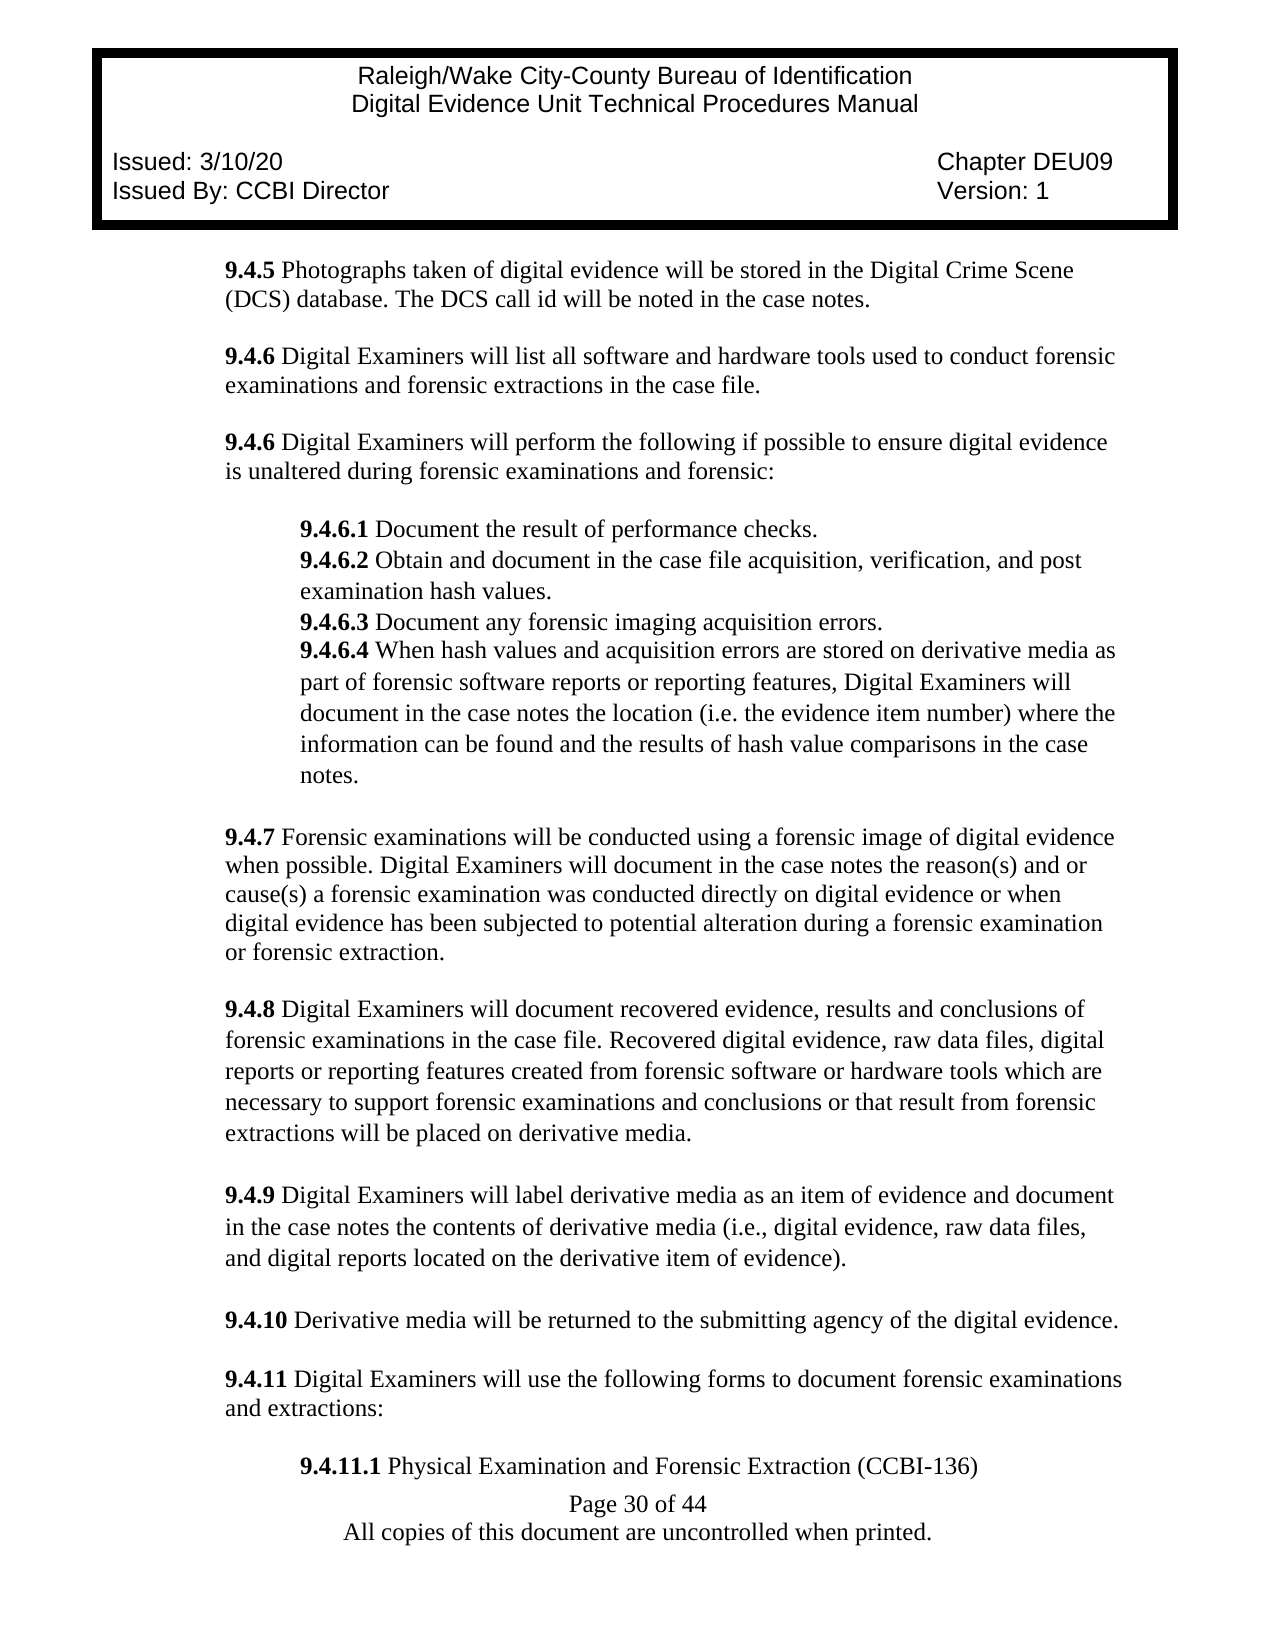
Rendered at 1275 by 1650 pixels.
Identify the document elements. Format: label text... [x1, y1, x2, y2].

text 9.4.7 Forensic examinations will be conducted using a forensic image of digital evidence when possible. Digital Examiners will document in the case notes the reason(s) and or cause(s) a forensic examination was conducted directly on digital evidence or when digital evidence has been subjected to potential alteration during a forensic examination or forensic extraction. [225, 822, 1125, 966]
text 9.4.6.1 Document the result of performance checks. [300, 514, 1125, 542]
text 9.4.6 Digital Examiners will list all software and hardware tools used to conduct forensic examinations and forensic extractions in the case file. [225, 341, 1125, 399]
text 9.4.9 Digital Examiners will label derivative media as an item of evidence and document in the case notes the contents of derivative media (i.e., digital evidence, raw data files, and digital reports located on the derivative item of evidence). [225, 1181, 1125, 1271]
text 9.4.6.4 When hash values and acquisition errors are stored on derivative media as part of forensic software reports or reporting features, Digital Examiners will document in the case notes the location (i.e. the evidence item number) where the information can be found and the results of hash value comparisons in the case notes. [300, 636, 1125, 788]
text 9.4.6 Digital Examiners will perform the following if possible to ensure digital evidence is unaltered during forensic examinations and forensic: [225, 427, 1125, 485]
text 9.4.11 Digital Examiners will use the following forms to document forensic examinations and extractions: [225, 1364, 1125, 1422]
text 9.4.6.2 Obtain and document in the case file acquisition, verification, and post examination hash values. [300, 545, 1125, 604]
text 9.4.6.3 Document any forensic imaging acquisition errors. [300, 607, 1125, 636]
text 9.4.5 Photographs taken of digital evidence will be stored in the Digital Crime Scene (DCS) database. The DCS call id will be noted in the case notes. [225, 255, 1125, 312]
text 9.4.11.1 Physical Examination and Forensic Extraction (CCBI-136) [225, 1451, 1125, 1479]
text 9.4.10 Derivative media will be returned to the submitting agency of the digital evidence. [225, 1305, 1125, 1333]
text 9.4.8 Digital Examiners will document recovered evidence, results and conclusions of forensic examinations in the case file. Recovered digital evidence, raw data files, digital reports or reporting features created from forensic software or hardware tools which are necessary to support forensic examinations and conclusions or that result from forensic extractions will be placed on derivative media. [225, 994, 1125, 1147]
